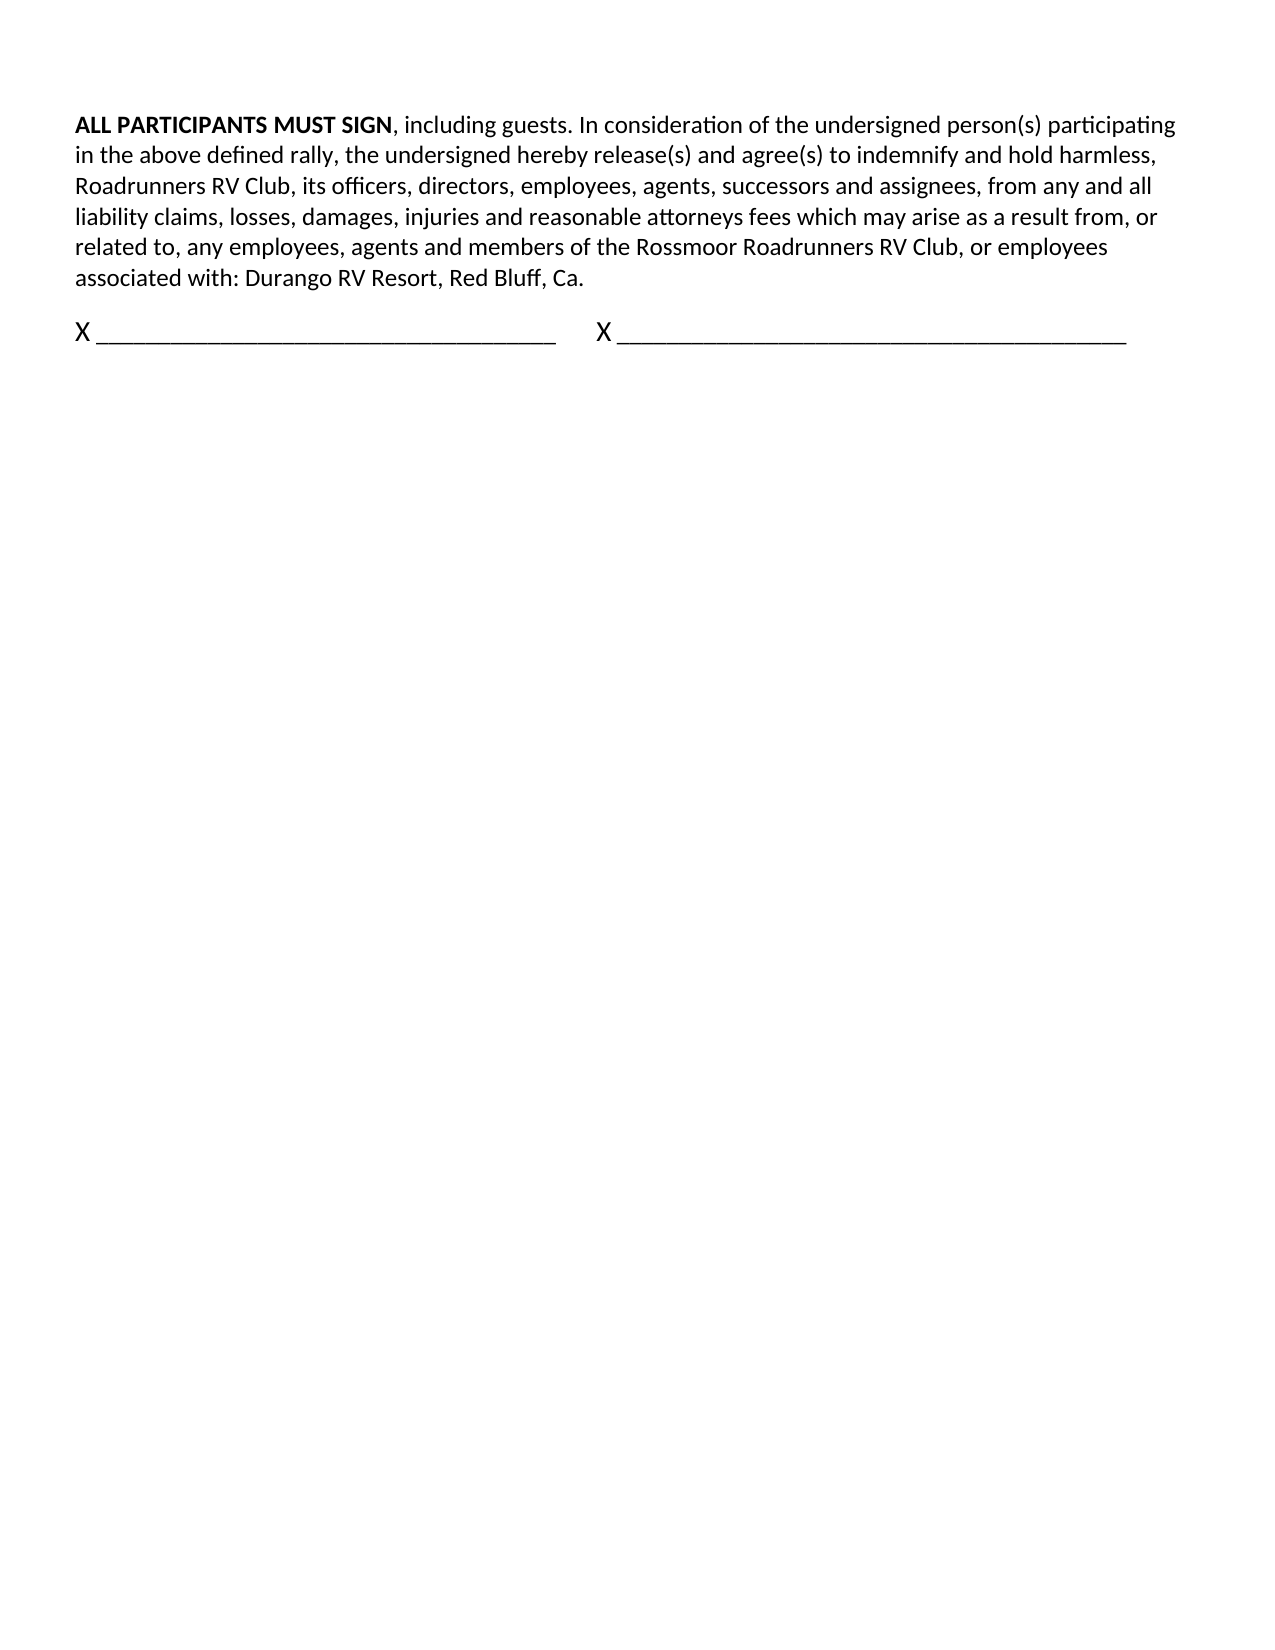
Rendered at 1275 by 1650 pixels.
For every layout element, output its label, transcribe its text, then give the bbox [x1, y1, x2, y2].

text ALL PARTICIPANTS MUST SIGN, including guests. In consideration of the undersigned person(s) participating in the above defined rally, the undersigned hereby release(s) and agree(s) to indemnify and hold harmless, Roadrunners RV Club, its officers, directors, employees, agents, successors and assignees, from any and all liability claims, losses, damages, injuries and reasonable attorneys fees which may arise as a result from, or related to, any employees, agents and members of the Rossmoor Roadrunners RV Club, or employees associated with: Durango RV Resort, Red Bluff, Ca. [75, 109, 1200, 292]
text X _____________________________________ X _________________________________________ [75, 313, 1200, 349]
